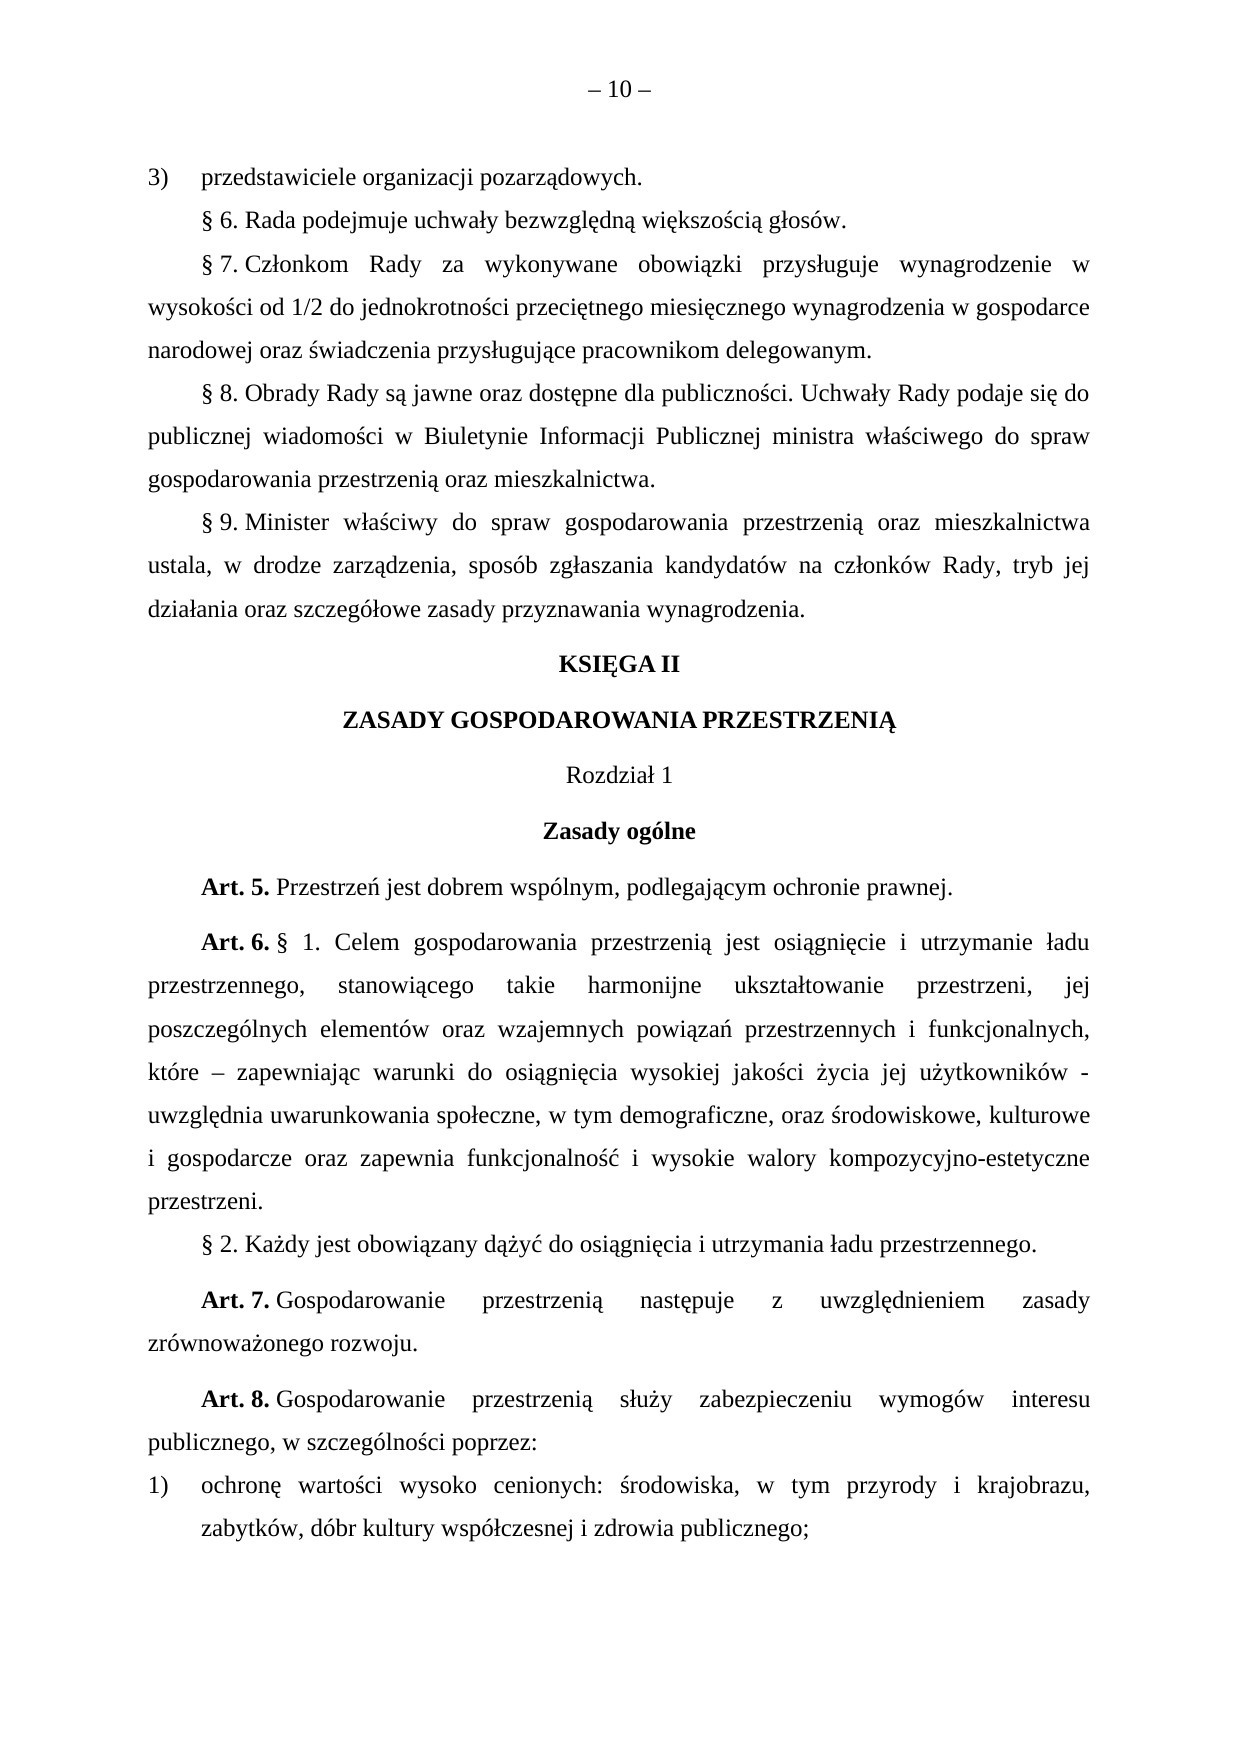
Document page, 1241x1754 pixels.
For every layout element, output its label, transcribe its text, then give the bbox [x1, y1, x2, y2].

text § 6. Rada podejmuje uchwały bezwzględną większością głosów. [148, 206, 1091, 234]
text 1) ochronę wartości wysoko cenionych: środowiska, w tym przyrody i krajobrazu, zabytków, dóbr kultury współczesnej i zdrowia publicznego; [148, 1470, 1091, 1542]
text 3) przedstawiciele organizacji pozarządowych. [148, 162, 1091, 191]
text Zasady gospodarowania przestrzenią [148, 705, 1091, 734]
text Art. 7. Gospodarowanie przestrzenią następuje z uwzględnieniem zasady zrównoważonego rozwoju. [148, 1285, 1091, 1357]
text księga II [148, 649, 1091, 678]
text Rozdział 1 [148, 761, 1091, 789]
text § 9. Minister właściwy do spraw gospodarowania przestrzenią oraz mieszkalnictwa ustala, w drodze zarządzenia, sposób zgłaszania kandydatów na członków Rady, tryb jej działania oraz szczegółowe zasady przyznawania wynagrodzenia. [148, 507, 1091, 622]
text § 7. Członkom Rady za wykonywane obowiązki przysługuje wynagrodzenie w wysokości od 1/2 do jednokrotności przeciętnego miesięcznego wynagrodzenia w gospodarce narodowej oraz świadczenia przysługujące pracownikom delegowanym. [148, 249, 1091, 364]
text Art. 8. Gospodarowanie przestrzenią służy zabezpieczeniu wymogów interesu publicznego, w szczególności poprzez: [148, 1384, 1091, 1456]
text Art. 6. § 1. Celem gospodarowania przestrzenią jest osiągnięcie i utrzymanie ładu przestrzennego, stanowiącego takie harmonijne ukształtowanie przestrzeni, jej poszczególnych elementów oraz wzajemnych powiązań przestrzennych i funkcjonalnych, które – zapewniając warunki do osiągnięcia wysokiej jakości życia jej użytkowników - uwzględnia uwarunkowania społeczne, w tym demograficzne, oraz środowiskowe, kulturowe i gospodarcze oraz zapewnia funkcjonalność i wysokie walory kompozycyjno-estetyczne przestrzeni. [148, 927, 1091, 1215]
text § 2. Każdy jest obowiązany dążyć do osiągnięcia i utrzymania ładu przestrzennego. [148, 1229, 1091, 1258]
text Zasady ogólne [148, 816, 1091, 845]
text § 8. Obrady Rady są jawne oraz dostępne dla publiczności. Uchwały Rady podaje się do publicznej wiadomości w Biuletynie Informacji Publicznej ministra właściwego do spraw gospodarowania przestrzenią oraz mieszkalnictwa. [148, 378, 1091, 493]
text Art. 5. Przestrzeń jest dobrem wspólnym, podlegającym ochronie prawnej. [148, 872, 1091, 901]
